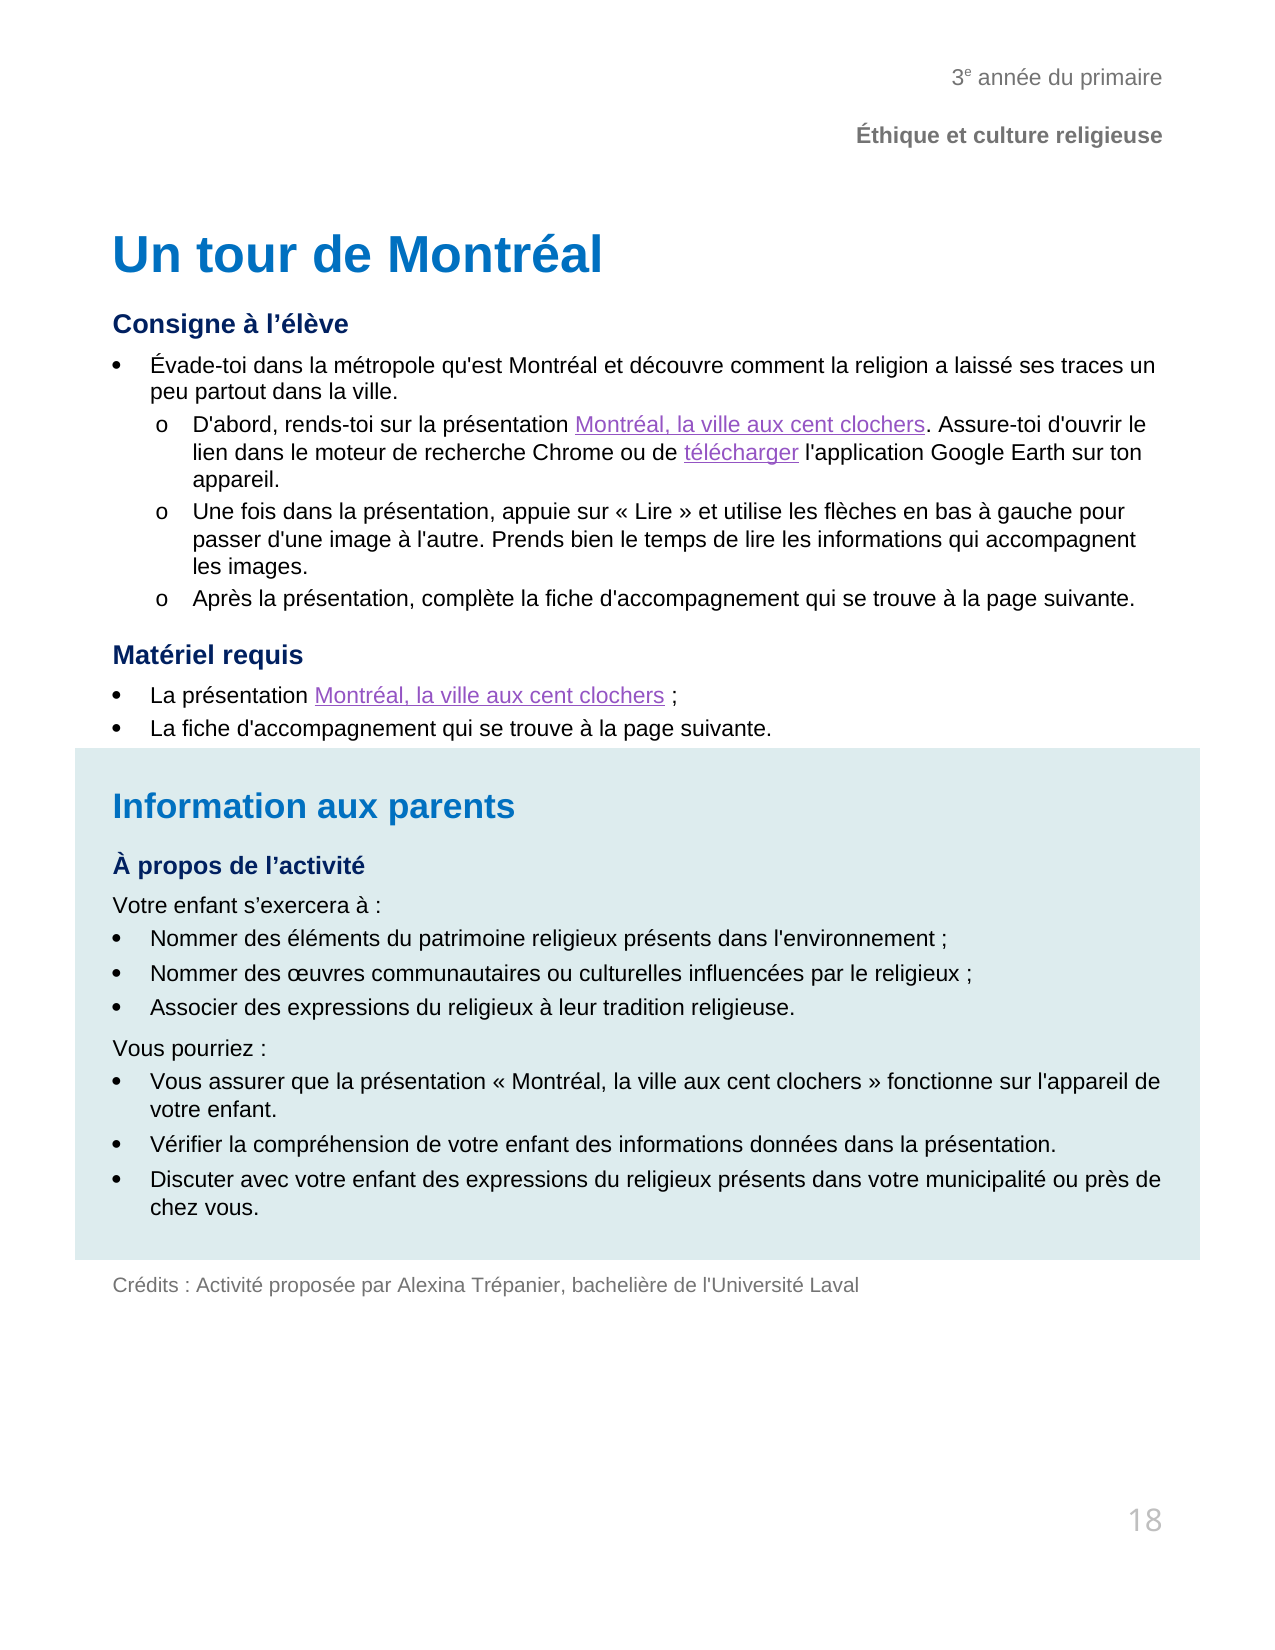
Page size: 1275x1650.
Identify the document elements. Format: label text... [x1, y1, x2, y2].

text Crédits : Activité proposée par Alexina Trépanier, bachelière de l'Université Laval [112, 1272, 1162, 1296]
text Une fois dans la présentation, appuie sur « Lire » et utilise les flèches en bas à gauche pour passer d'une image à l'autre. Prends bien le temps de lire les informations qui accompagnent les images. [155, 498, 1162, 579]
list La présentation Montréal, la ville aux cent clochers ; [112, 682, 1162, 709]
table_header Information aux parents À propos de l’activité Votre enfant s’exercera à : Nommer des éléments du patrimoine religieux présents dans l'environnement ; Nommer des œuvres communautaires ou culturelles influencées par le religieux ; Associer des expressions du religieux à leur tradition religieuse. Vous pourriez : Vous assurer que la présentation « Montréal, la ville aux cent clochers » fonctionne sur l'appareil de votre enfant. Vérifier la compréhension de votre enfant des informations données dans la présentation. Discuter avec votre enfant des expressions du religieux présents dans votre municipalité ou près de chez vous. [75, 748, 1200, 1260]
text Après la présentation, complète la fiche d'accompagnement qui se trouve à la page suivante. [155, 585, 1162, 614]
text Éthique et culture religieuse [112, 122, 1162, 148]
text Matériel requis [112, 639, 1083, 670]
text Consigne à l’élève [112, 308, 1162, 339]
text Un tour de Montréal [112, 223, 1162, 283]
text D'abord, rends-toi sur la présentation Montréal, la ville aux cent clochers. Assure-toi d'ouvrir le lien dans le moteur de recherche Chrome ou de télécharger l'application Google Earth sur ton appareil. [155, 411, 1162, 492]
list Évade-toi dans la métropole qu'est Montréal et découvre comment la religion a laissé ses traces un peu partout dans la ville. [112, 352, 1162, 404]
list La fiche d'accompagnement qui se trouve à la page suivante. [112, 715, 1162, 741]
